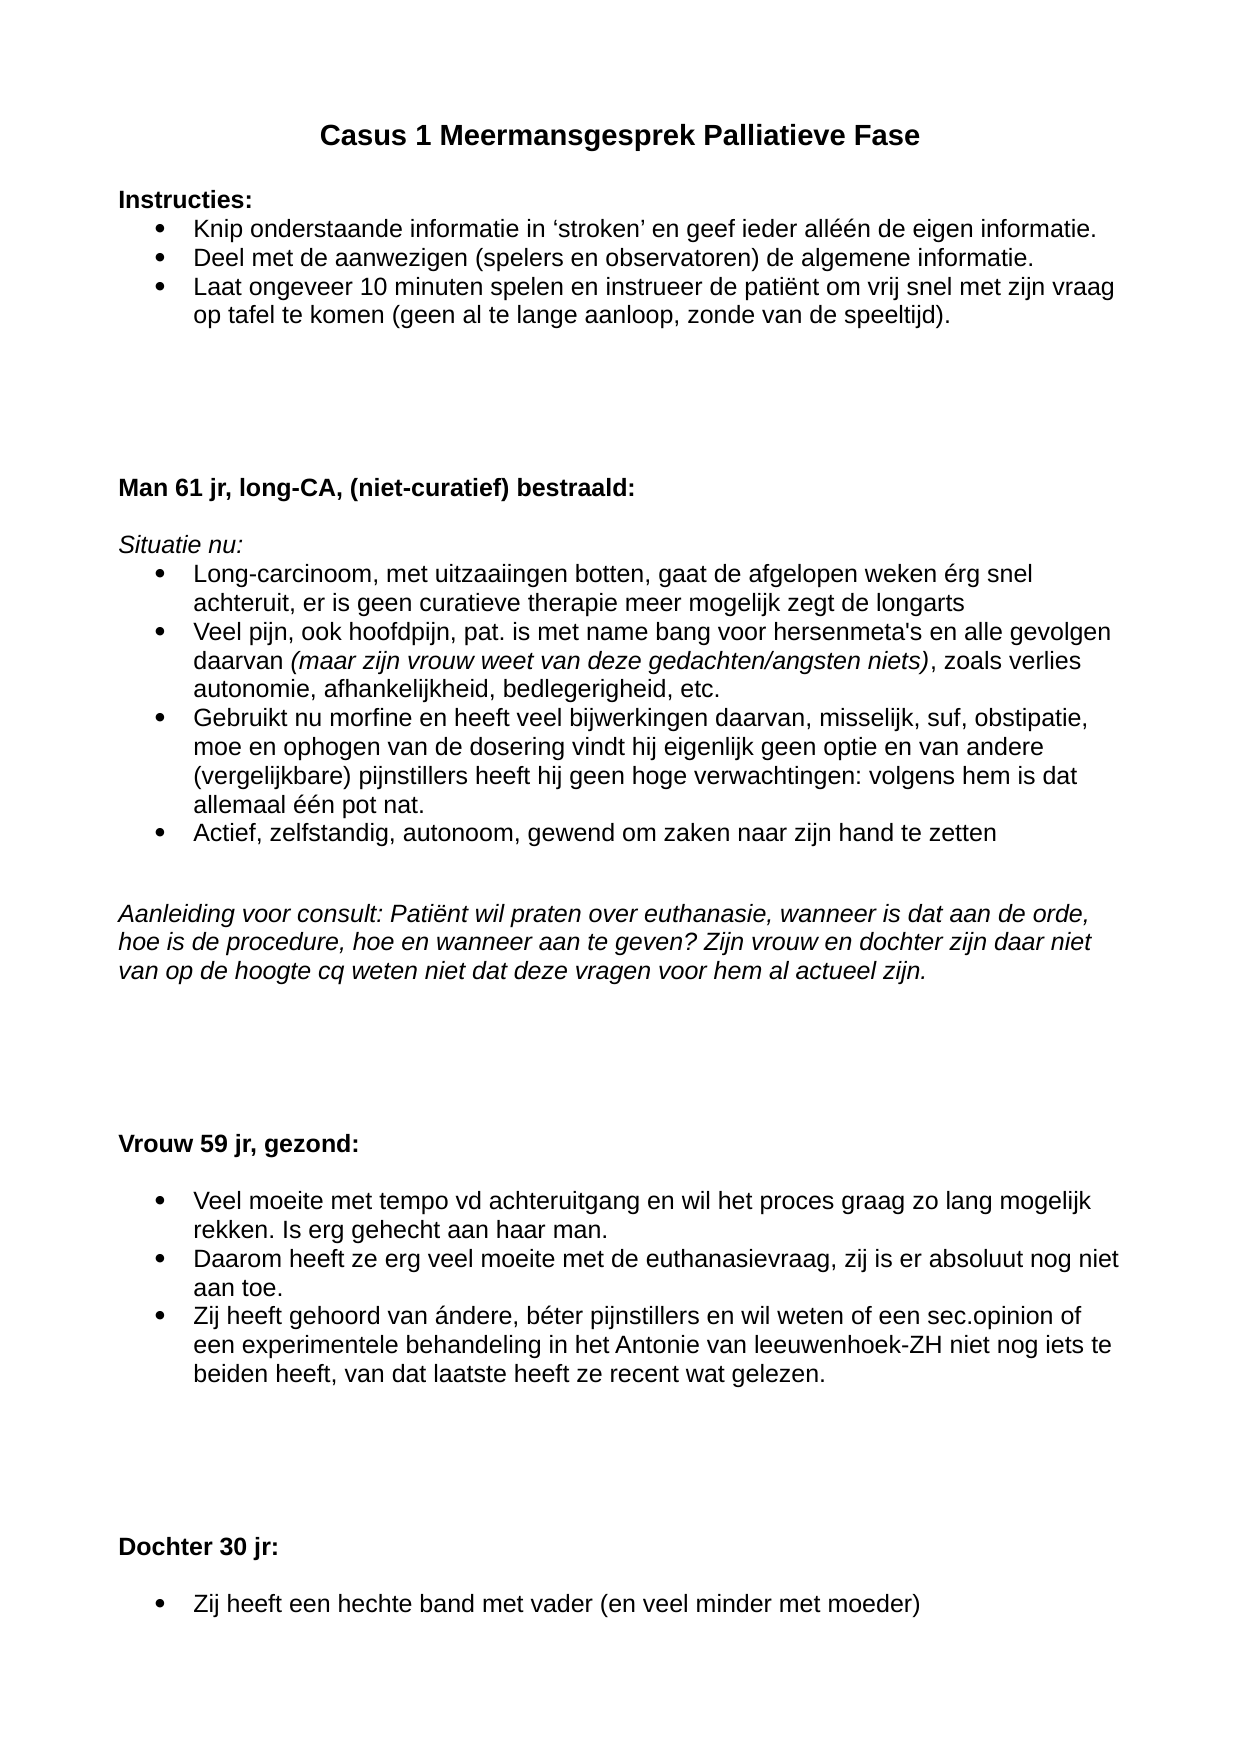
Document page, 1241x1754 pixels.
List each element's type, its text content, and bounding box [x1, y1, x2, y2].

text Man 61 jr, long-CA, (niet-curatief) bestraald: [118, 473, 1122, 502]
text Situatie nu: [118, 531, 1122, 559]
list Veel moeite met tempo vd achteruitgang en wil het proces graag zo lang mogelijk rekken. Is erg gehecht aan haar man. [156, 1186, 1122, 1244]
list Zij heeft gehoord van ándere, béter pijnstillers en wil weten of een sec.opinion of een experimentele behandeling in het Antonie van leeuwenhoek-ZH niet nog iets te beiden heeft, van dat laatste heeft ze recent wat gelezen. [156, 1301, 1122, 1388]
list Deel met de aanwezigen (spelers en observatoren) de algemene informatie. [156, 243, 1122, 272]
text Dochter 30 jr: [118, 1531, 1122, 1560]
list Gebruikt nu morfine en heeft veel bijwerkingen daarvan, misselijk, suf, obstipatie, moe en ophogen van de dosering vindt hij eigenlijk geen optie en van andere (vergelijkbare) pijnstillers heeft hij geen hoge verwachtingen: volgens hem is dat allemaal één pot nat. [156, 703, 1122, 818]
list Long-carcinoom, met uitzaaiingen botten, gaat de afgelopen weken érg snel achteruit, er is geen curatieve therapie meer mogelijk zegt de longarts [156, 559, 1122, 617]
text Vrouw 59 jr, gezond: [118, 1129, 1122, 1157]
list Knip onderstaande informatie in ‘stroken’ en geef ieder alléén de eigen informatie. [156, 214, 1122, 243]
list Zij heeft een hechte band met vader (en veel minder met moeder) [156, 1589, 1122, 1618]
list Daarom heeft ze erg veel moeite met de euthanasievraag, zij is er absoluut nog niet aan toe. [156, 1244, 1122, 1301]
text Instructies: [118, 185, 1122, 214]
text Aanleiding voor consult: Patiënt wil praten over euthanasie, wanneer is dat aan de orde, hoe is de procedure, hoe en wanneer aan te geven? Zijn vrouw en dochter zijn daar niet van op de hoogte cq weten niet dat deze vragen voor hem al actueel zijn. [118, 899, 1122, 985]
list Actief, zelfstandig, autonoom, gewend om zaken naar zijn hand te zetten [156, 818, 1122, 847]
list Laat ongeveer 10 minuten spelen en instrueer de patiënt om vrij snel met zijn vraag op tafel te komen (geen al te lange aanloop, zonde van de speeltijd). [156, 272, 1122, 329]
text Casus 1 Meermansgesprek Palliatieve Fase [118, 118, 1122, 152]
list Veel pijn, ook hoofdpijn, pat. is met name bang voor hersenmeta's en alle gevolgen daarvan (maar zijn vrouw weet van deze gedachten/angsten niets), zoals verlies autonomie, afhankelijkheid, bedlegerigheid, etc. [156, 617, 1122, 703]
